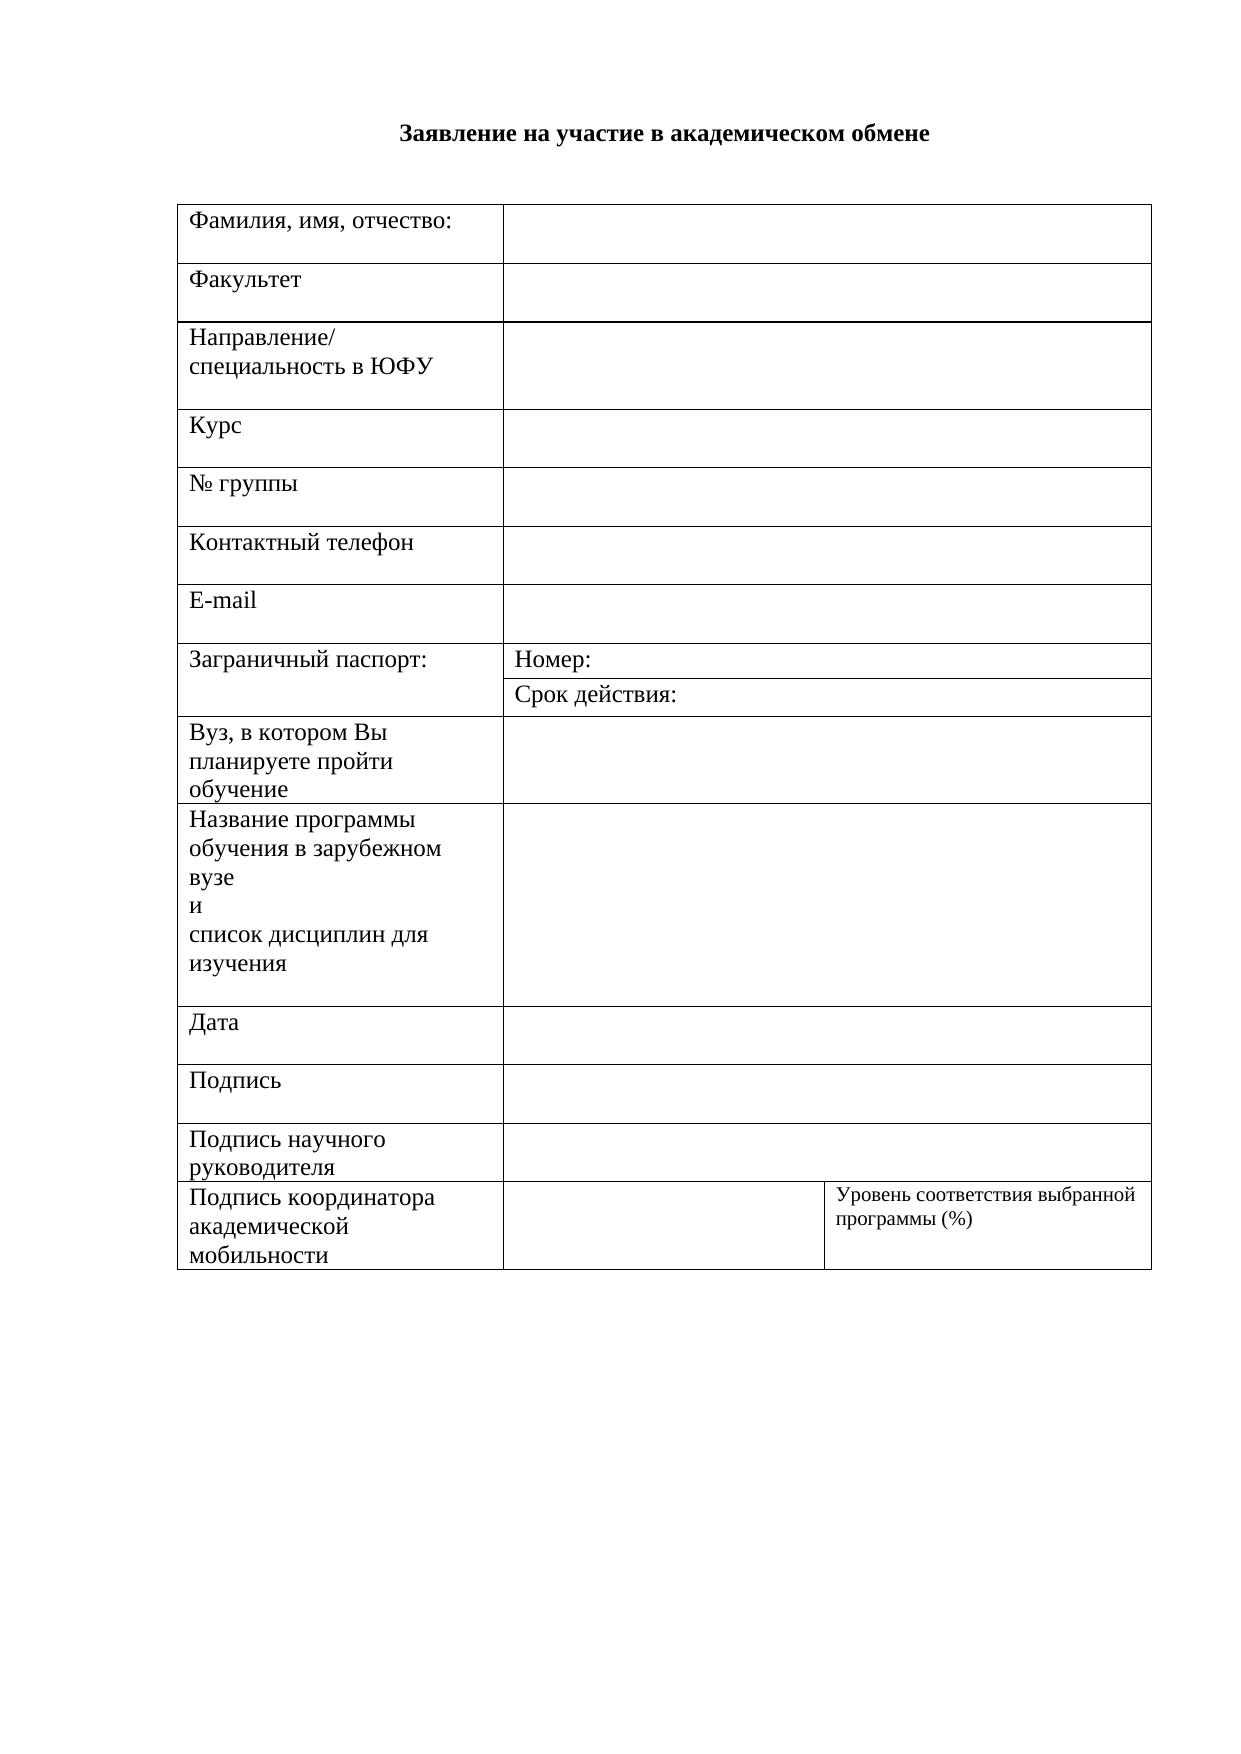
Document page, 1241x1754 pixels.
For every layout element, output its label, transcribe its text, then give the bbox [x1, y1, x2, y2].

table_cell № группы [178, 468, 503, 526]
table_cell [504, 468, 1151, 526]
table_header [504, 205, 1151, 263]
table_cell [504, 264, 1151, 321]
table_cell [504, 1124, 1151, 1181]
table_cell [504, 1007, 1151, 1064]
table_cell Курс [178, 410, 503, 467]
table_cell Факультет [178, 264, 503, 321]
table_cell Вуз, в котором Вы планируете пройти обучение [178, 717, 503, 803]
table_cell E-mail [178, 585, 503, 643]
table_cell Подпись [178, 1065, 503, 1123]
table_cell Название программы обучения в зарубежном вузе и список дисциплин для изучения [178, 804, 503, 1006]
table_cell Контактный телефон [178, 527, 503, 584]
table_header Фамилия, имя, отчество: [178, 205, 503, 263]
table_cell Уровень соответствия выбранной программы (%) [825, 1182, 1151, 1268]
table_cell Заграничный паспорт: [178, 644, 503, 716]
table_cell Номер: [504, 644, 1151, 678]
text Заявление на участие в академическом обмене [177, 118, 1152, 147]
table_cell Срок действия: [504, 679, 1151, 716]
table_cell [504, 323, 1151, 409]
table_cell [504, 717, 1151, 803]
table_cell Подпись научного руководителя [178, 1124, 503, 1181]
table_cell Направление/специальность в ЮФУ [178, 323, 503, 409]
table_cell [504, 1182, 824, 1268]
table_cell [504, 527, 1151, 584]
table_cell Дата [178, 1007, 503, 1064]
table_cell Подпись координатора академической мобильности [178, 1182, 503, 1268]
table_cell [504, 804, 1151, 1006]
table_cell [504, 585, 1151, 643]
table_cell [504, 410, 1151, 467]
table_cell [504, 1065, 1151, 1123]
